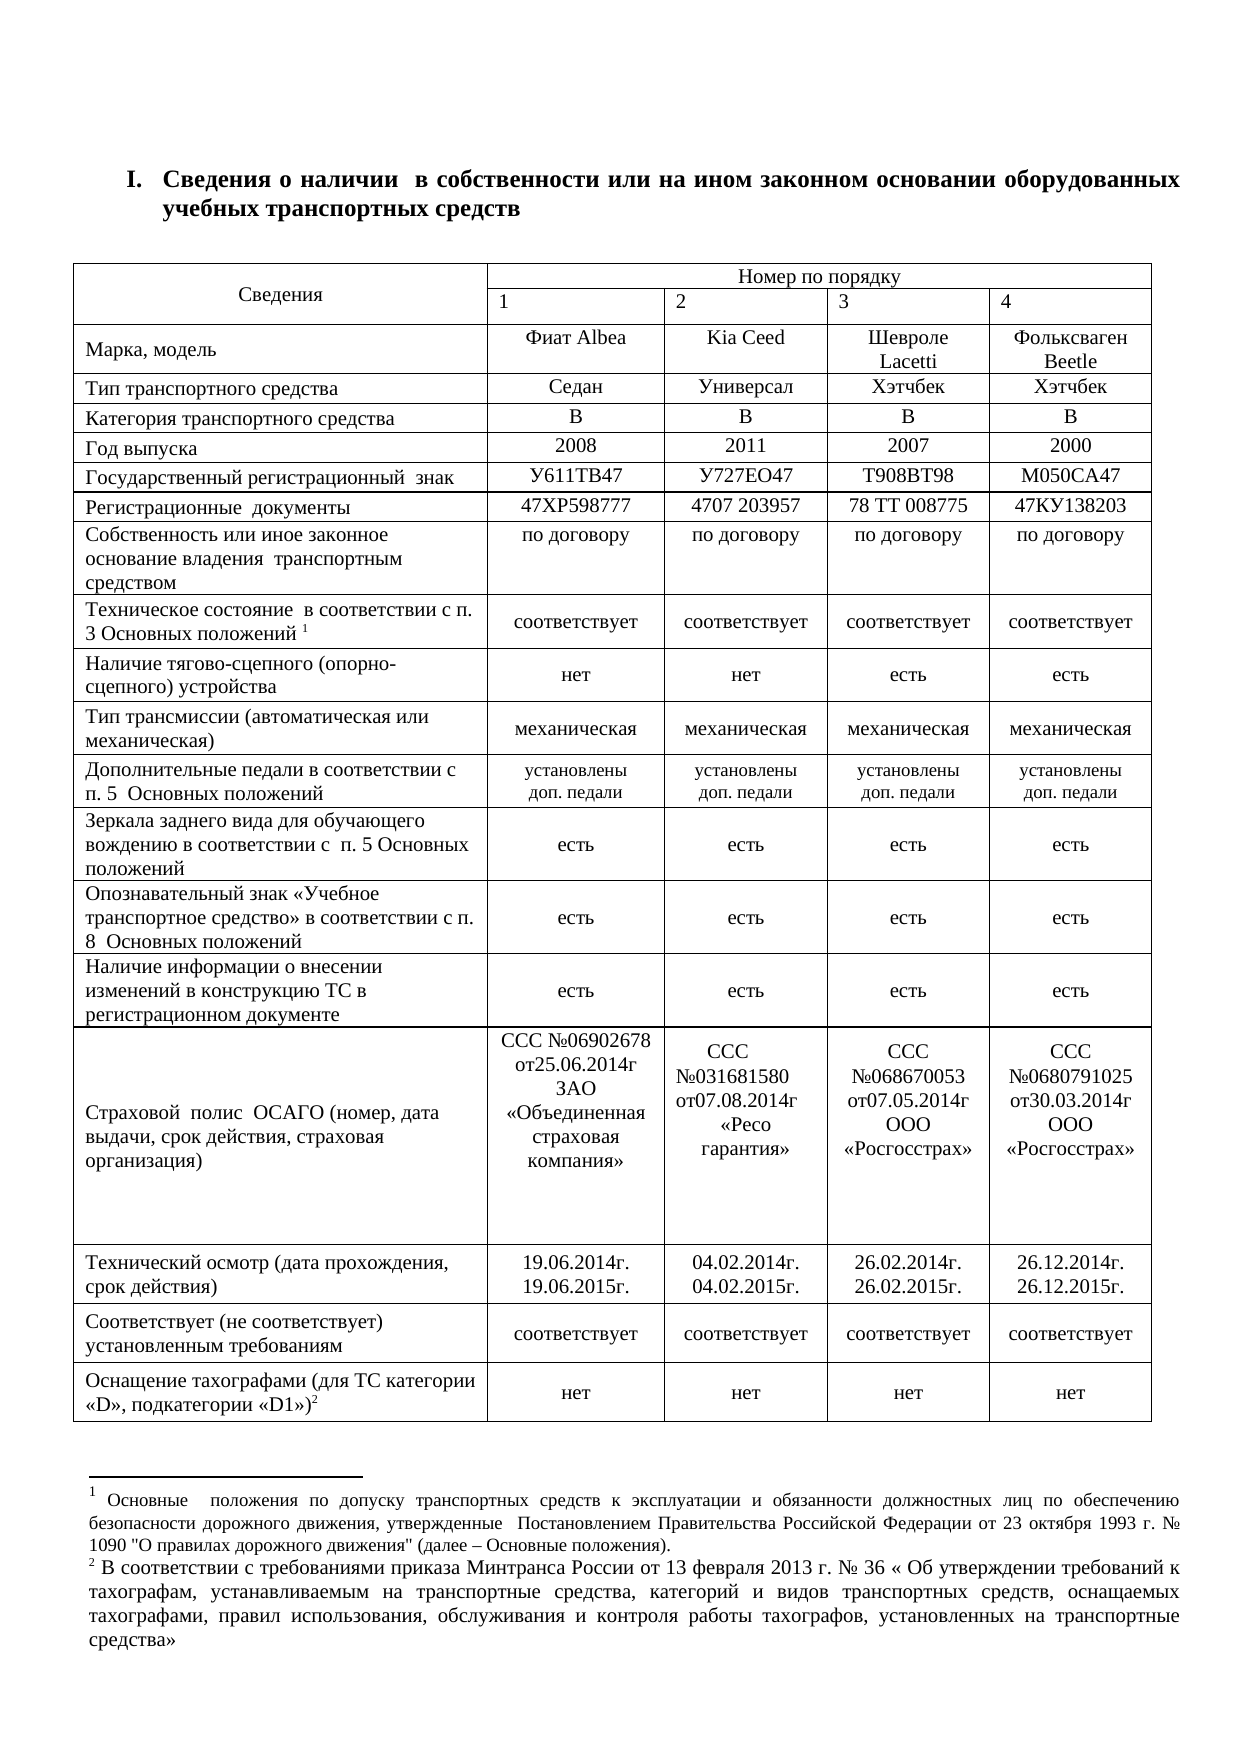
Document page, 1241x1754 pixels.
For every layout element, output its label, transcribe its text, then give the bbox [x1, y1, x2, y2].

list Сведения о наличии в собственности или на ином законном основании оборудованных учебных транспортных средств [126, 164, 1181, 222]
table_cell есть [488, 808, 664, 880]
table_cell есть [990, 649, 1151, 701]
table_cell Тип транспортного средства [74, 374, 487, 403]
table_cell соответствует [990, 595, 1151, 647]
table_cell 3 [828, 289, 989, 324]
table_cell Регистрационные документы [74, 493, 487, 521]
table_cell Собственность или иное законное основание владения транспортным средством [74, 522, 487, 594]
table_cell Шевроле Lacetti [828, 325, 989, 373]
table_cell нет [990, 1363, 1151, 1421]
table_cell 2011 [665, 433, 827, 462]
table_cell есть [828, 881, 989, 953]
table_cell соответствует [828, 595, 989, 647]
table_cell 4707 203957 [665, 493, 827, 521]
table_cell ССС №0680791025 от30.03.2014г ООО «Росгосстрах» [990, 1028, 1151, 1244]
table_cell механическая [828, 702, 989, 754]
table_cell Год выпуска [74, 433, 487, 462]
table_cell по договору [990, 522, 1151, 594]
table_cell 04.02.2014г. 04.02.2015г. [665, 1245, 827, 1303]
table_cell Опознавательный знак «Учебное транспортное средство» в соответствии с п. 8 Основных положений [74, 881, 487, 953]
table_cell Зеркала заднего вида для обучающего вождению в соответствии с п. 5 Основных положений [74, 808, 487, 880]
table_cell механическая [488, 702, 664, 754]
table_header Сведения [74, 264, 487, 324]
table_cell В [990, 404, 1151, 432]
table_cell соответствует [488, 1304, 664, 1362]
table_cell Фиат Albea [488, 325, 664, 373]
table_cell Kia Ceed [665, 325, 827, 373]
table_cell В [488, 404, 664, 432]
table_cell есть [990, 954, 1151, 1026]
table_cell Оснащение тахографами (для ТС категории «D», подкатегории «D1») [74, 1363, 487, 1421]
table_cell нет [665, 1363, 827, 1421]
table_cell Седан [488, 374, 664, 403]
table_cell В [665, 404, 827, 432]
table_cell нет [488, 1363, 664, 1421]
table_cell Универсал [665, 374, 827, 403]
table_cell В [828, 404, 989, 432]
table_cell установлены доп. педали [990, 755, 1151, 807]
table_cell Марка, модель [74, 325, 487, 373]
table_cell установлены доп. педали [488, 755, 664, 807]
table_cell есть [828, 954, 989, 1026]
table_cell 78 ТТ 008775 [828, 493, 989, 521]
table_cell нет [488, 649, 664, 701]
table_header Номер по порядку [488, 264, 1151, 288]
table_cell по договору [828, 522, 989, 594]
table_cell есть [665, 808, 827, 880]
table_cell соответствует [488, 595, 664, 647]
table_cell Страховой полис ОСАГО (номер, дата выдачи, срок действия, страховая организация) [74, 1028, 487, 1244]
table_cell ССС №06902678 от25.06.2014г ЗАО «Объединенная страховая компания» [488, 1028, 664, 1244]
table_cell 26.02.2014г. 26.02.2015г. [828, 1245, 989, 1303]
table_cell есть [665, 954, 827, 1026]
table_cell У611ТВ47 [488, 463, 664, 491]
table_cell соответствует [990, 1304, 1151, 1362]
table_cell Техническое состояние в соответствии с п. 3 Основных положений [74, 595, 487, 647]
table_cell Тип трансмиссии (автоматическая или механическая) [74, 702, 487, 754]
table_cell М050СА47 [990, 463, 1151, 491]
table_cell соответствует [665, 1304, 827, 1362]
table_cell есть [828, 808, 989, 880]
table_cell Категория транспортного средства [74, 404, 487, 432]
table_cell Государственный регистрационный знак [74, 463, 487, 491]
table_cell Наличие информации о внесении изменений в конструкцию ТС в регистрационном документе [74, 954, 487, 1026]
table_cell Наличие тягово-сцепного (опорно-сцепного) устройства [74, 649, 487, 701]
table_cell ССС №031681580 от07.08.2014г «Ресо гарантия» [665, 1028, 827, 1244]
table_cell У727ЕО47 [665, 463, 827, 491]
table_cell Хэтчбек [990, 374, 1151, 403]
table_cell Технический осмотр (дата прохождения, срок действия) [74, 1245, 487, 1303]
table_cell есть [828, 649, 989, 701]
table_cell 26.12.2014г. 26.12.2015г. [990, 1245, 1151, 1303]
table_cell Т908ВТ98 [828, 463, 989, 491]
table_cell есть [488, 881, 664, 953]
table_cell Соответствует (не соответствует) установленным требованиям [74, 1304, 487, 1362]
table_cell 19.06.2014г. 19.06.2015г. [488, 1245, 664, 1303]
table_cell механическая [990, 702, 1151, 754]
table_cell 4 [990, 289, 1151, 324]
table_cell Фольксваген Beetle [990, 325, 1151, 373]
table_cell есть [488, 954, 664, 1026]
table_cell Хэтчбек [828, 374, 989, 403]
table_cell 47КУ138203 [990, 493, 1151, 521]
table_cell есть [990, 881, 1151, 953]
table_cell 47ХР598777 [488, 493, 664, 521]
table_cell установлены доп. педали [665, 755, 827, 807]
table_cell 2 [665, 289, 827, 324]
table_cell 2008 [488, 433, 664, 462]
table_cell нет [828, 1363, 989, 1421]
table_cell по договору [488, 522, 664, 594]
table_cell 2007 [828, 433, 989, 462]
table_cell 1 [488, 289, 664, 324]
table_cell нет [665, 649, 827, 701]
table_cell Дополнительные педали в соответствии с п. 5 Основных положений [74, 755, 487, 807]
table_cell соответствует [665, 595, 827, 647]
table_cell по договору [665, 522, 827, 594]
table_cell есть [665, 881, 827, 953]
table_cell установлены доп. педали [828, 755, 989, 807]
table_cell ССС №068670053 от07.05.2014г ООО «Росгосстрах» [828, 1028, 989, 1244]
table_cell 2000 [990, 433, 1151, 462]
table_cell есть [990, 808, 1151, 880]
table_cell механическая [665, 702, 827, 754]
table_cell соответствует [828, 1304, 989, 1362]
